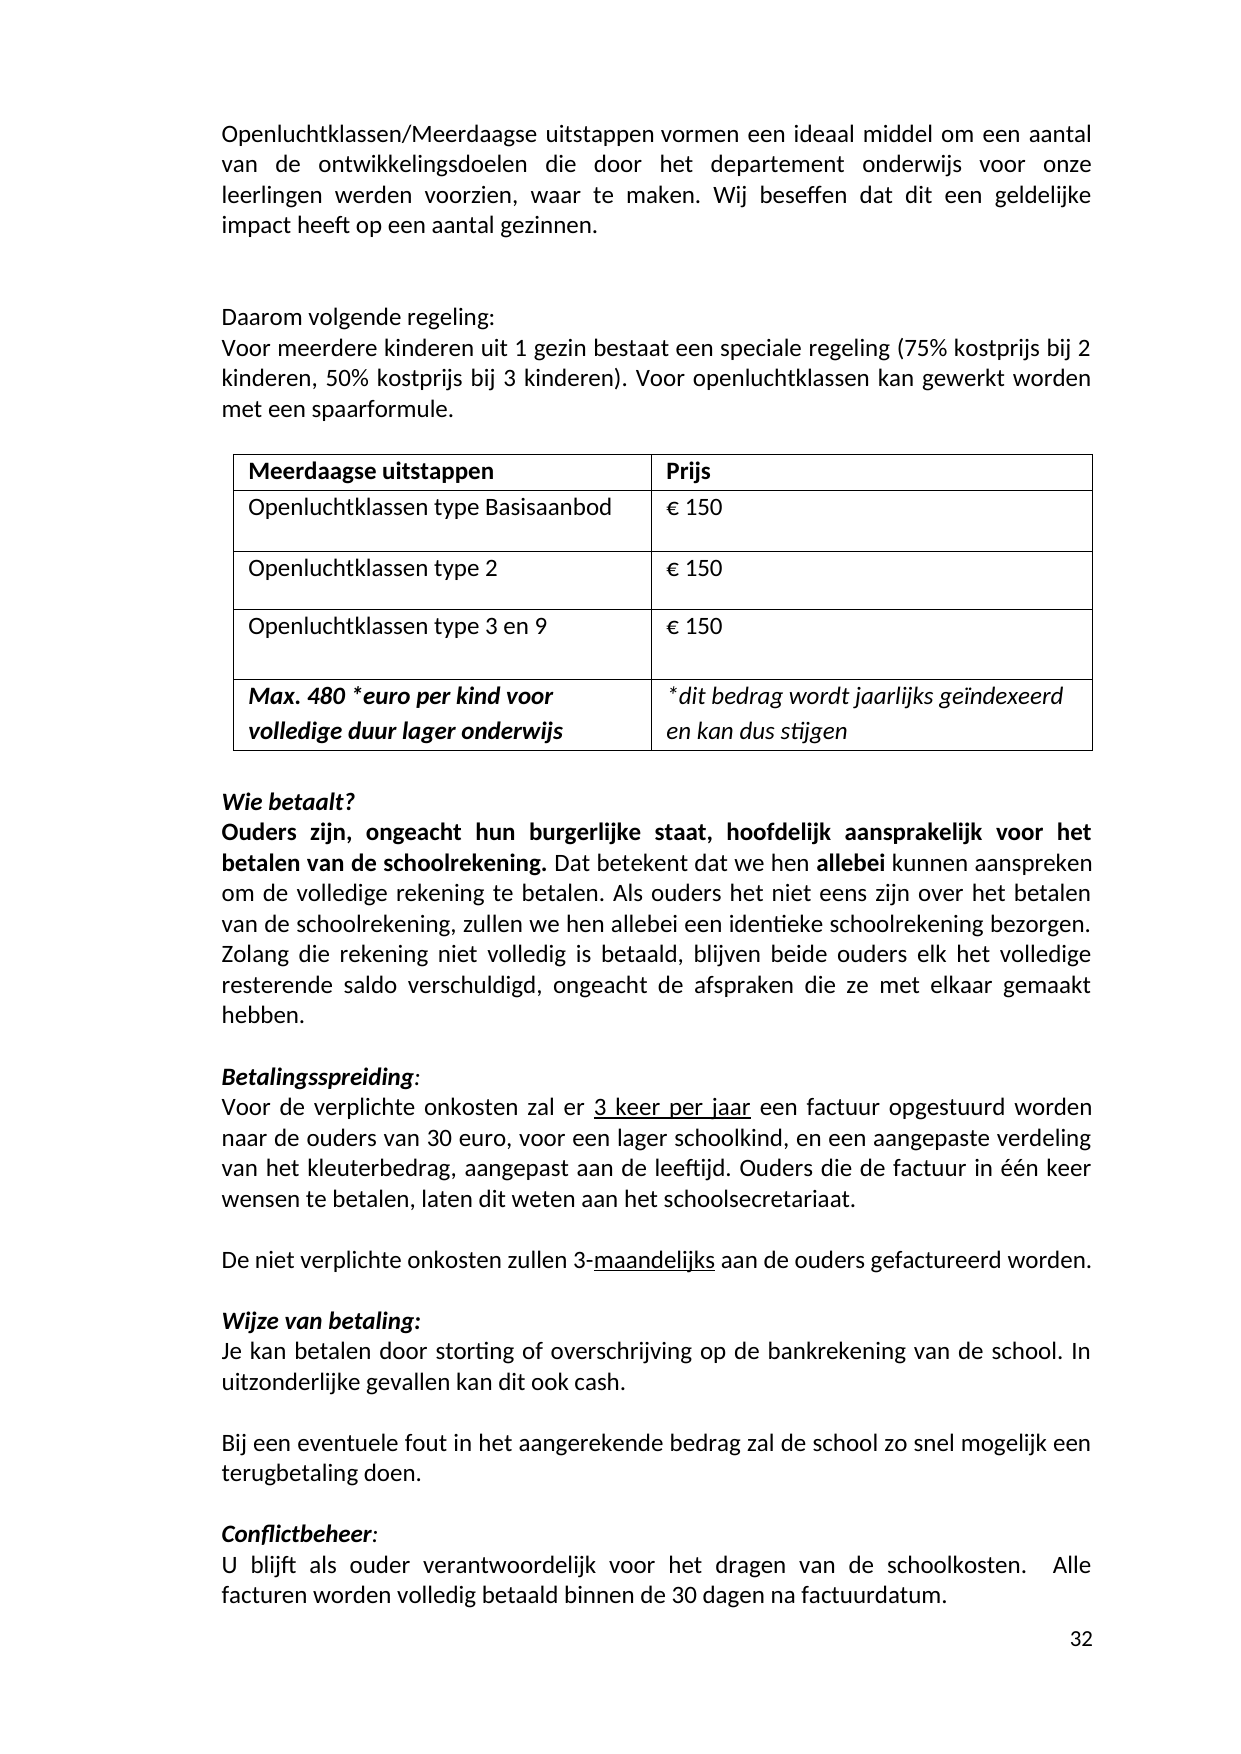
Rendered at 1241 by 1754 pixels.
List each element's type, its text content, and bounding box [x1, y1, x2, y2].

text U blijft als ouder verantwoordelijk voor het dragen van de schoolkosten. Alle facturen worden volledig betaald binnen de 30 dagen na factuurdatum. [221, 1549, 1093, 1610]
table_cell Openluchtklassen type 2 [234, 552, 651, 609]
text Bij een eventuele fout in het aangerekende bedrag zal de school zo snel mogelijk een terugbetaling doen. [221, 1427, 1093, 1488]
text Betalingsspreiding: [148, 1061, 1093, 1091]
table_cell Openluchtklassen type Basisaanbod [234, 491, 651, 551]
text Ouders zijn, ongeacht hun burgerlijke staat, hoofdelijk aansprakelijk voor het betalen van de schoolrekening. Dat betekent dat we hen allebei kunnen aanspreken om de volledige rekening te betalen. Als ouders het niet eens zijn over het betalen van de schoolrekening, zullen we hen allebei een identieke schoolrekening bezorgen. Zolang die rekening niet volledig is betaald, blijven beide ouders elk het volledige resterende saldo verschuldigd, ongeacht de afspraken die ze met elkaar gemaakt hebben. [221, 817, 1093, 1030]
text Wie betaalt? [221, 786, 1093, 817]
text Je kan betalen door storting of overschrijving op de bankrekening van de school. In uitzonderlijke gevallen kan dit ook cash. [221, 1335, 1093, 1396]
text Daarom volgende regeling: [148, 301, 1093, 332]
table_cell € 150 [652, 491, 1092, 551]
table_cell € 150 [652, 552, 1092, 609]
text Voor de verplichte onkosten zal er 3 keer per jaar een factuur opgestuurd worden naar de ouders van 30 euro, voor een lager schoolkind, en een aangepaste verdeling van het kleuterbedrag, aangepast aan de leeftijd. Ouders die de factuur in één keer wensen te betalen, laten dit weten aan het schoolsecretariaat. [221, 1091, 1093, 1213]
text Voor meerdere kinderen uit 1 gezin bestaat een speciale regeling (75% kostprijs bij 2 kinderen, 50% kostprijs bij 3 kinderen). Voor openluchtklassen kan gewerkt worden met een spaarformule. [221, 332, 1093, 423]
table_cell Max. 480 *euro per kind voor volledige duur lager onderwijs [234, 680, 651, 750]
text Openluchtklassen/Meerdaagse uitstappen vormen een ideaal middel om een aantal van de ontwikkelingsdoelen die door het departement onderwijs voor onze leerlingen werden voorzien, waar te maken. Wij beseffen dat dit een geldelijke impact heeft op een aantal gezinnen. [221, 118, 1093, 240]
text Conflictbeheer: [148, 1518, 1093, 1549]
text De niet verplichte onkosten zullen 3-maandelijks aan de ouders gefactureerd worden. [221, 1244, 1093, 1274]
table_header Meerdaagse uitstappen [234, 455, 651, 490]
text Wijze van betaling: [148, 1305, 1093, 1335]
table_cell *dit bedrag wordt jaarlijks geïndexeerd en kan dus stijgen [652, 680, 1092, 750]
table_header Prijs [652, 455, 1092, 490]
table_cell Openluchtklassen type 3 en 9 [234, 610, 651, 679]
table_cell € 150 [652, 610, 1092, 679]
